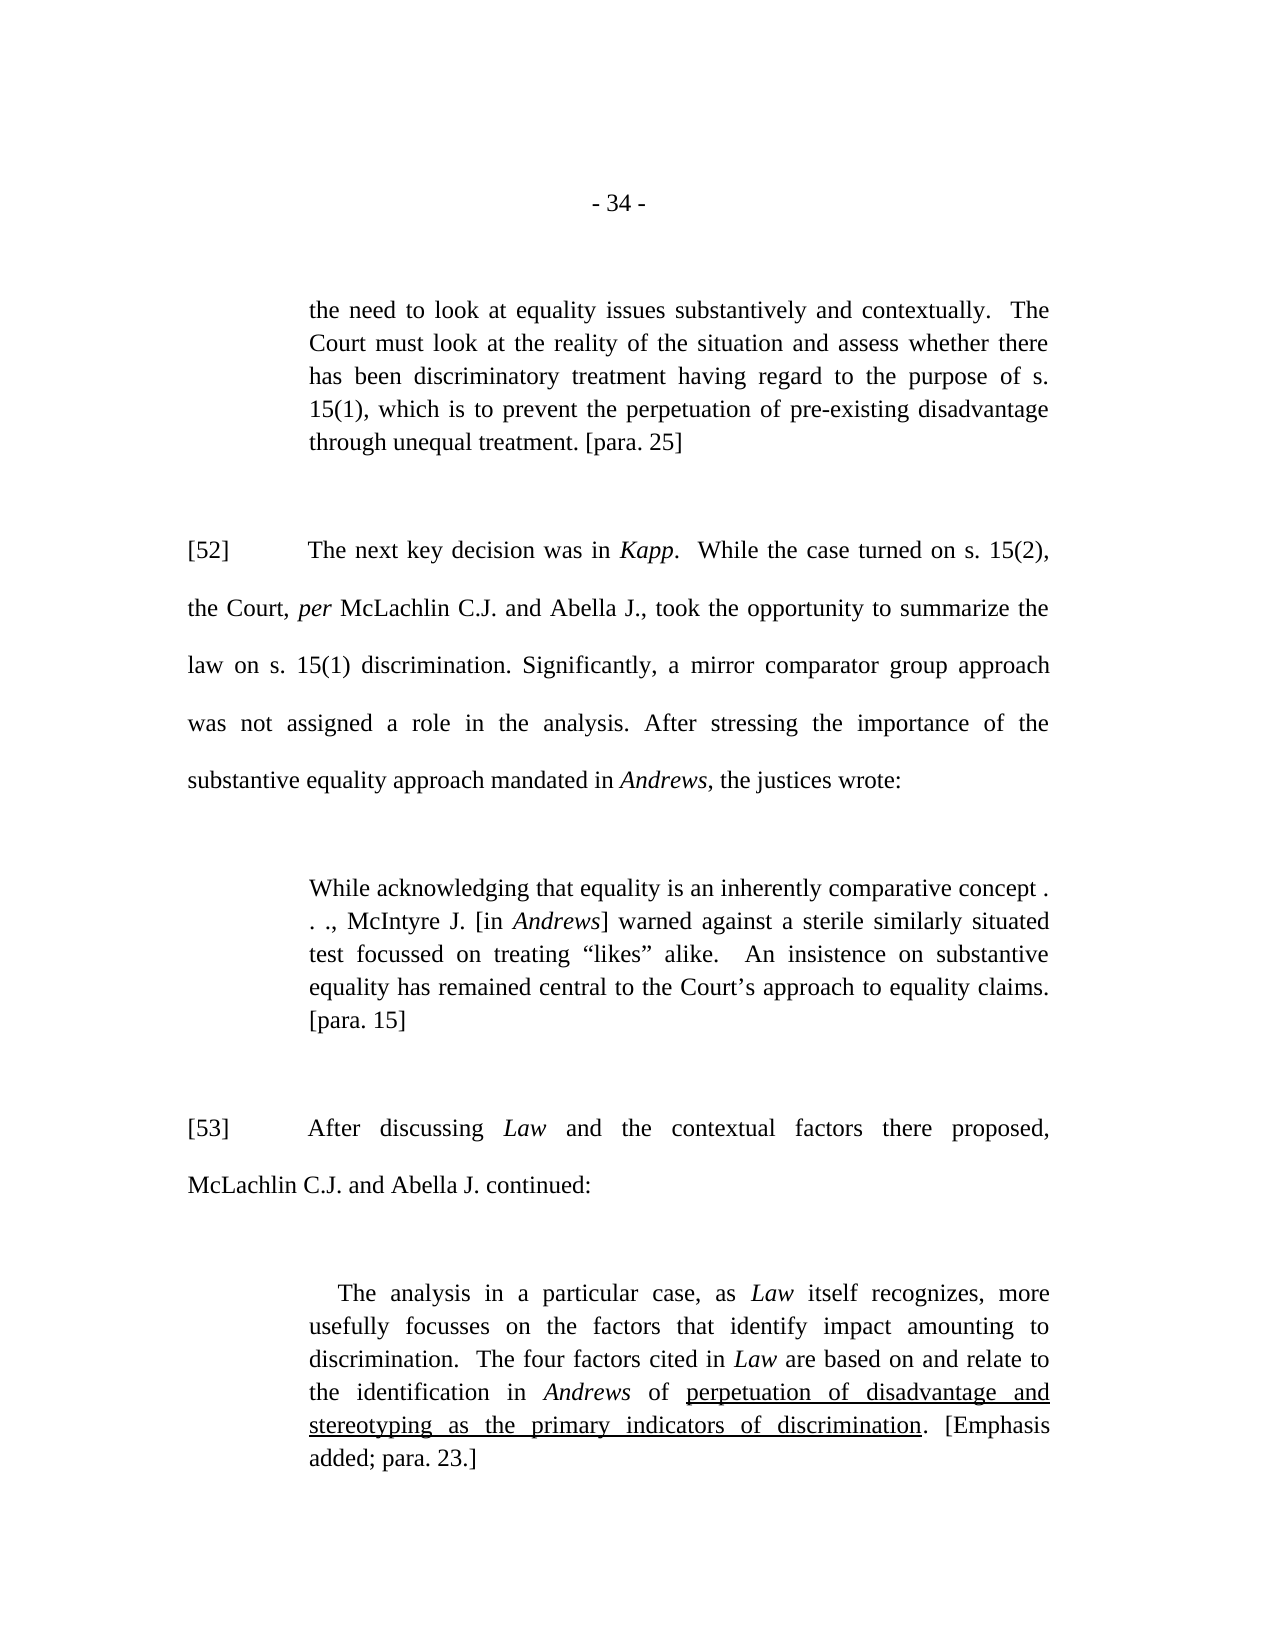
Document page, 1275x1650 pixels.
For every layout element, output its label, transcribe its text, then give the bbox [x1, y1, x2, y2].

text After discussing Law and the contextual factors there proposed, McLachlin C.J. and Abella J. continued: [187, 1113, 1050, 1199]
text The analysis in a particular case, as Law itself recognizes, more usefully focusses on the factors that identify impact amounting to discrimination. The four factors cited in Law are based on and relate to the identification in Andrews of perpetuation of disadvantage and stereotyping as the primary indicators of discrimination. [Emphasis added; para. 23.] [187, 1278, 1050, 1472]
text The next key decision was in Kapp. While the case turned on s. 15(2), the Court, per McLachlin C.J. and Abella J., took the opportunity to summarize the law on s. 15(1) discrimination. Significantly, a mirror comparator group approach was not assigned a role in the analysis. After stressing the importance of the substantive equality approach mandated in Andrews, the justices wrote: [187, 536, 1050, 794]
text While acknowledging that equality is an inherently comparative concept . . ., McIntyre J. [in Andrews] warned against a sterile similarly situated test focussed on treating “likes” alike. An insistence on substantive equality has remained central to the Court’s approach to equality claims. [para. 15] [187, 873, 1050, 1034]
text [187, 295, 1050, 456]
